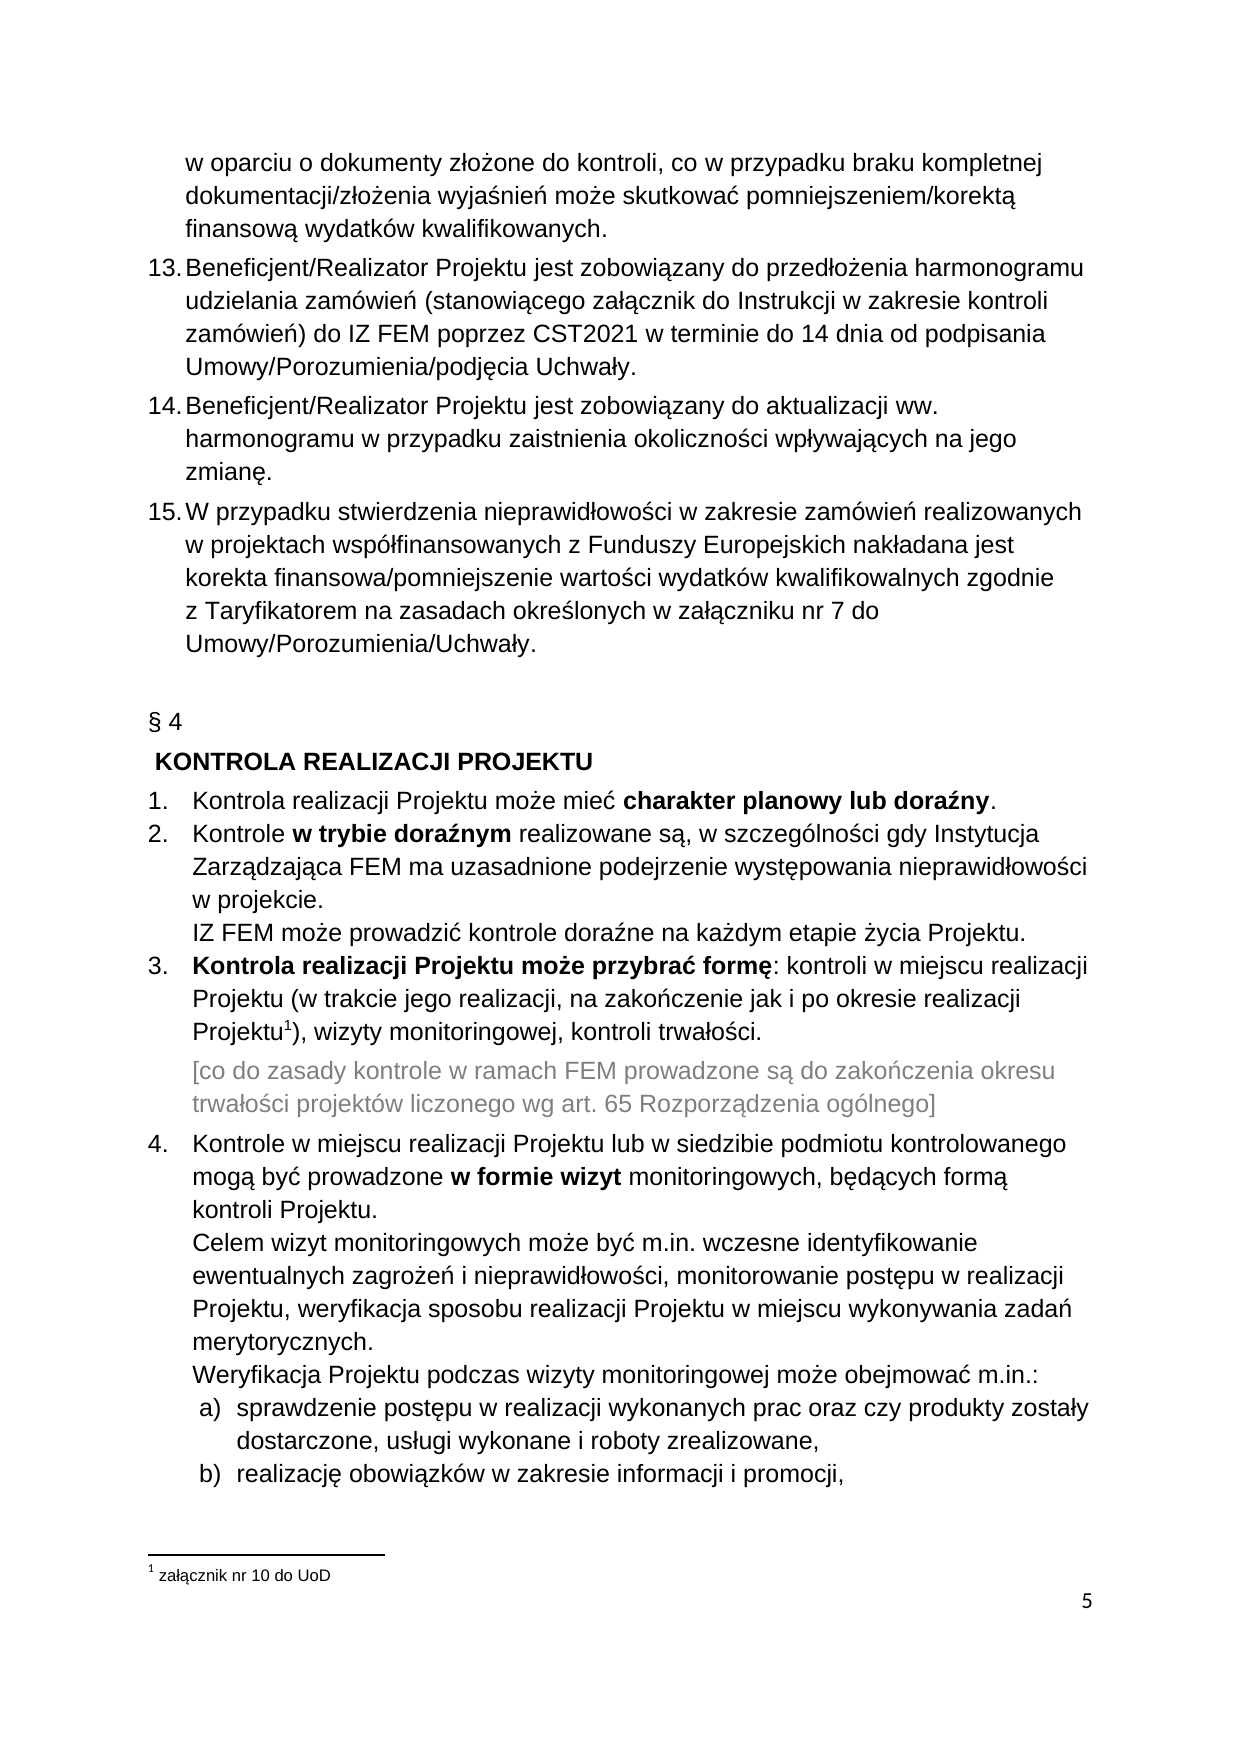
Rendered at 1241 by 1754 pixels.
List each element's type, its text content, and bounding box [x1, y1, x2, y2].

list Beneficjent/Realizator Projektu jest zobowiązany do przedłożenia harmonogramu udzielania zamówień (stanowiącego załącznik do Instrukcji w zakresie kontroli zamówień) do IZ FEM poprzez CST2021 w terminie do 14 dnia od podpisania Umowy/Porozumienia/podjęcia Uchwały. [148, 253, 1092, 381]
list Kontrole w trybie doraźnym realizowane są, w szczególności gdy Instytucja Zarządzająca FEM ma uzasadnione podejrzenie występowania nieprawidłowości w projekcie. [148, 819, 1092, 914]
list Weryfikacja Projektu podczas wizyty monitoringowej może obejmować m.in.: [192, 1360, 1092, 1388]
list Celem wizyt monitoringowych może być m.in. wczesne identyfikowanie ewentualnych zagrożeń i nieprawidłowości, monitorowanie postępu w realizacji Projektu, weryfikacja sposobu realizacji Projektu w miejscu wykonywania zadań merytorycznych. [192, 1228, 1092, 1355]
list IZ FEM może prowadzić kontrole doraźne na każdym etapie życia Projektu. [192, 918, 1092, 947]
list realizację obowiązków w zakresie informacji i promocji, [199, 1459, 1092, 1487]
text § 4 [148, 707, 1092, 736]
list Kontrola realizacji Projektu może przybrać formę: kontroli w miejscu realizacji Projektu (w trakcie jego realizacji, na zakończenie jak i po okresie realizacji Projektu), wizyty monitoringowej, kontroli trwałości. [148, 951, 1092, 1046]
list Beneficjent/Realizator Projektu jest zobowiązany do aktualizacji ww. harmonogramu w przypadku zaistnienia okoliczności wpływających na jego zmianę. [148, 391, 1092, 486]
text KONTROLA REALIZACJI PROJEKTU [148, 747, 1092, 775]
text [co do zasady kontrole w ramach FEM prowadzone są do zakończenia okresu trwałości projektów liczonego wg art. 65 Rozporządzenia ogólnego] [192, 1056, 1092, 1118]
list W przypadku stwierdzenia nieprawidłowości w zakresie zamówień realizowanych w projektach współfinansowanych z Funduszy Europejskich nakładana jest korekta finansowa/pomniejszenie wartości wydatków kwalifikowalnych zgodnie z Taryfikatorem na zasadach określonych w załączniku nr 7 do Umowy/Porozumienia/Uchwały. [148, 497, 1092, 657]
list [148, 148, 1092, 242]
list sprawdzenie postępu w realizacji wykonanych prac oraz czy produkty zostały dostarczone, usługi wykonane i roboty zrealizowane, [199, 1393, 1092, 1454]
list Kontrole w miejscu realizacji Projektu lub w siedzibie podmiotu kontrolowanego mogą być prowadzone w formie wizyt monitoringowych, będących formą kontroli Projektu. [148, 1128, 1092, 1223]
list Kontrola realizacji Projektu może mieć charakter planowy lub doraźny. [148, 786, 1092, 814]
